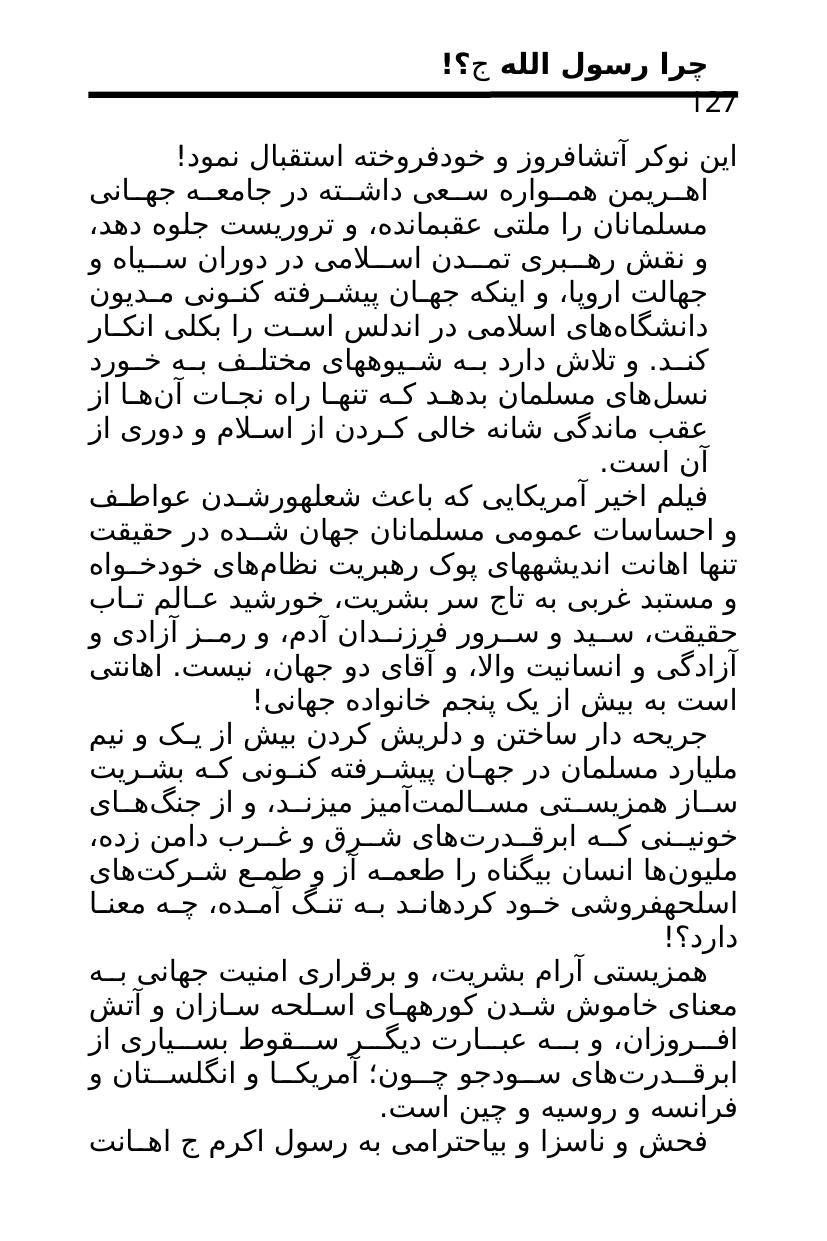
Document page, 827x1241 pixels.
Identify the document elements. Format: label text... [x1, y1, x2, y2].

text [89, 140, 738, 174]
text جریحه دار ساختن و دلریش کردن بیش از یک و نیم ملیارد مسلمان در جهان پیشرفته کنونی که بشریت ساز همزیستی مسالمت‌آمیز می [89, 717, 738, 955]
text فحش و ناسزا و بی [89, 1124, 738, 1158]
text اهریمن همواره سعی داشته در جامعه جهانی مسلمانان را ملتی عقب [89, 174, 708, 479]
text همزیستی آرام بشریت، و برقراری امنیت جهانی به معنای خاموش شدن کوره [89, 955, 738, 1124]
text فیلم اخیر آمریکایی که باعث شعله [89, 479, 738, 717]
